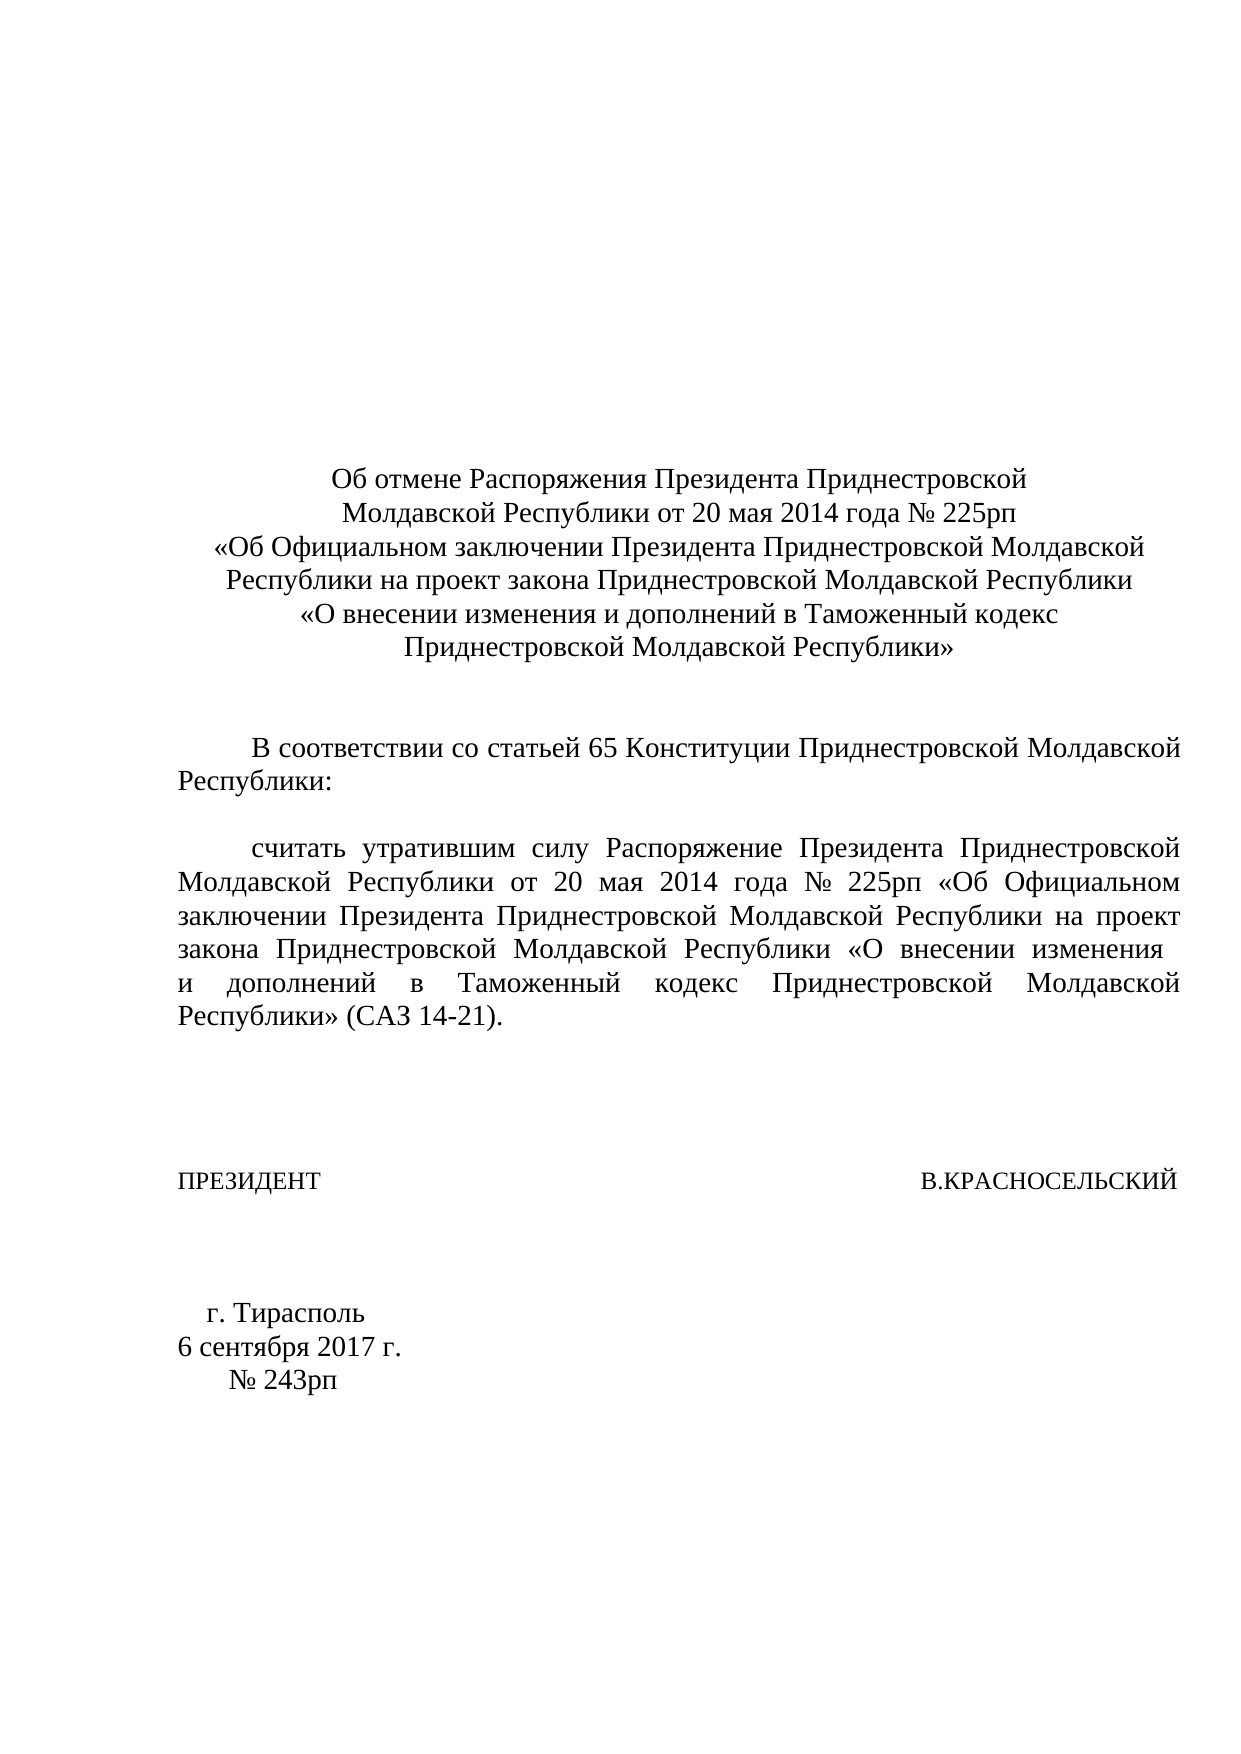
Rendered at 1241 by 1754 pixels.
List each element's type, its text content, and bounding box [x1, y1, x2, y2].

text № 243рп [177, 1362, 1181, 1396]
text «Об Официальном заключении Президента Приднестровской Молдавской Республики на проект закона Приднестровской Молдавской Республики [177, 529, 1181, 596]
text Об отмене Распоряжения Президента Приднестровской [177, 462, 1181, 495]
text «О внесении изменения и дополнений в Таможенный кодекс [177, 596, 1181, 629]
text Приднестровской Молдавской Республики» [177, 629, 1181, 663]
text 6 сентября 2017 г. [177, 1329, 1181, 1362]
text Молдавской Республики от 20 мая 2014 года № 225рп [177, 495, 1181, 529]
text В соответствии со статьей 65 Конституции Приднестровской Молдавской Республики: [177, 730, 1181, 797]
text г. Тирасполь [177, 1295, 1181, 1329]
text ПРЕЗИДЕНТ В.КРАСНОСЕЛЬСКИЙ [177, 1166, 1181, 1195]
text считать утратившим силу Распоряжение Президента Приднестровской Молдавской Республики от 20 мая 2014 года № 225рп «Об Официальном заключении Президента Приднестровской Молдавской Республики на проект закона Приднестровской Молдавской Республики «О внесении изменения и дополнений в Таможенный кодекс Приднестровской Молдавской Республики» (САЗ 14-21). [177, 831, 1181, 1032]
